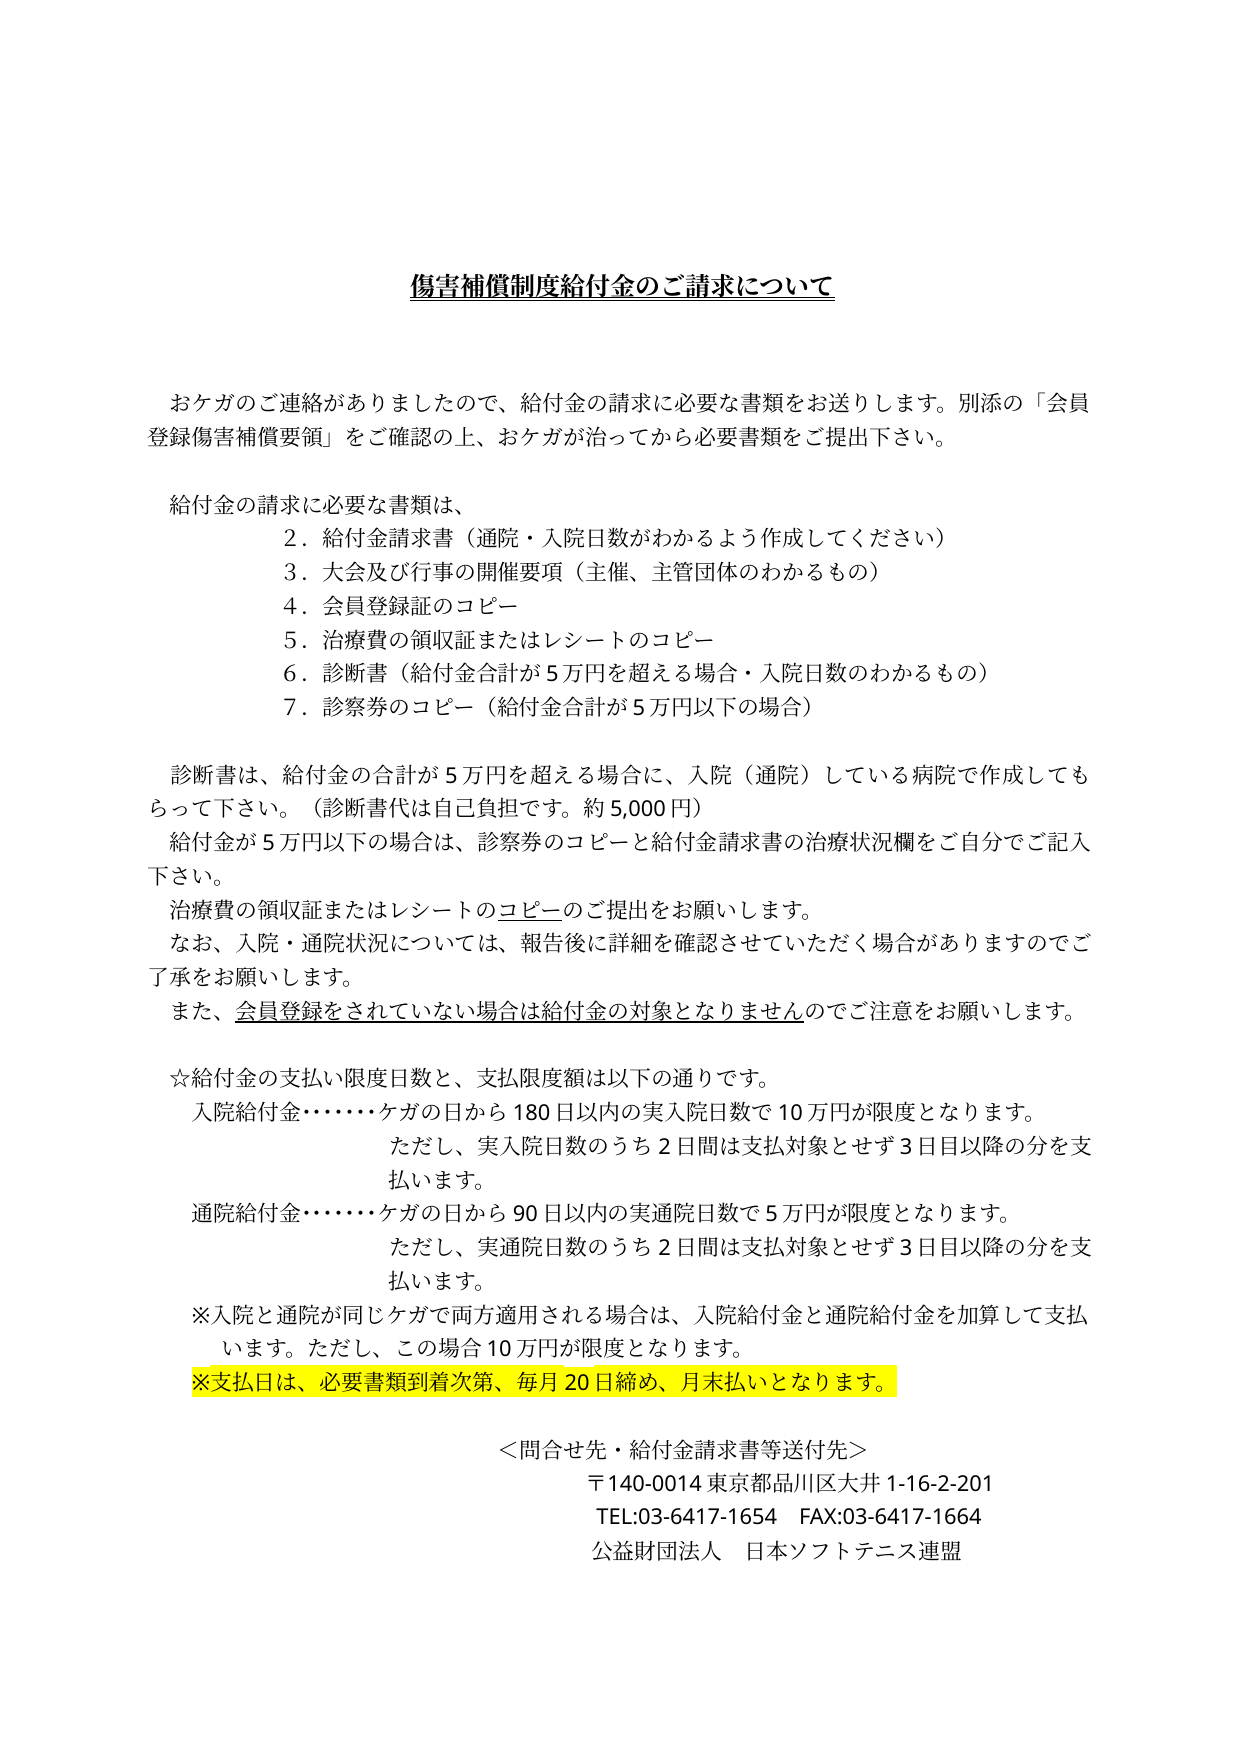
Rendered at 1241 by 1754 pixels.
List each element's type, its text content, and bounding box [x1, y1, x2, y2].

text ７．診察券のコピー（給付金合計が5万円以下の場合） [148, 689, 1092, 723]
text ６．診断書（給付金合計が5万円を超える場合・入院日数のわかるもの） [148, 656, 1092, 689]
text 〒140-0014東京都品川区大井1-16-2-201 [148, 1466, 1092, 1499]
text ５．治療費の領収証またはレシートのコピー [148, 622, 1092, 656]
text 入院給付金･･･････ケガの日から180日以内の実入院日数で10万円が限度となります。 [148, 1094, 1092, 1128]
text ただし、実通院日数のうち2日間は支払対象とせず3日目以降の分を支払います。 [148, 1229, 1092, 1297]
text ２．給付金請求書（通院・入院日数がわかるよう作成してください） [148, 521, 1092, 554]
text ☆給付金の支払い限度日数と、支払限度額は以下の通りです。 [148, 1061, 1092, 1094]
text ※入院と通院が同じケガで両方適用される場合は、入院給付金と通院給付金を加算して支払います。ただし、この場合10万円が限度となります。 [192, 1297, 1092, 1364]
text なお、入院・通院状況については、報告後に詳細を確認させていただく場合がありますのでご了承をお願いします。 [148, 926, 1092, 993]
text ※支払日は、必要書類到着次第、毎月20日締め、月末払いとなります。 [192, 1364, 1092, 1398]
text 給付金の請求に必要な書類は、 [148, 487, 1092, 521]
text ただし、実入院日数のうち2日間は支払対象とせず3日目以降の分を支払います。 [148, 1128, 1092, 1196]
text ＜問合せ先・給付金請求書等送付先＞ [148, 1432, 1092, 1466]
text TEL:03-6417-1654 FAX:03-6417-1664 [148, 1499, 1092, 1533]
text ３．大会及び行事の開催要項（主催、主管団体のわかるもの） [148, 554, 1092, 588]
text 診断書は、給付金の合計が5万円を超える場合に、入院（通院）している病院で作成してもらって下さい。（診断書代は自己負担です。約5,000円） [148, 757, 1092, 824]
text 治療費の領収証またはレシートのコピーのご提出をお願いします。 [148, 892, 1092, 926]
text 傷害補償制度給付金のご請求について [148, 251, 1092, 318]
text 通院給付金･･･････ケガの日から90日以内の実通院日数で5万円が限度となります。 [148, 1196, 1092, 1229]
text また、会員登録をされていない場合は給付金の対象となりませんのでご注意をお願いします。 [148, 993, 1092, 1027]
text 給付金が5万円以下の場合は、診察券のコピーと給付金請求書の治療状況欄をご自分でご記入下さい。 [148, 824, 1092, 892]
text ４．会員登録証のコピー [148, 588, 1092, 622]
text 公益財団法人 日本ソフトテニス連盟 [148, 1533, 1092, 1567]
text おケガのご連絡がありましたので、給付金の請求に必要な書類をお送りします。別添の「会員登録傷害補償要領」をご確認の上、おケガが治ってから必要書類をご提出下さい。 [148, 386, 1092, 453]
